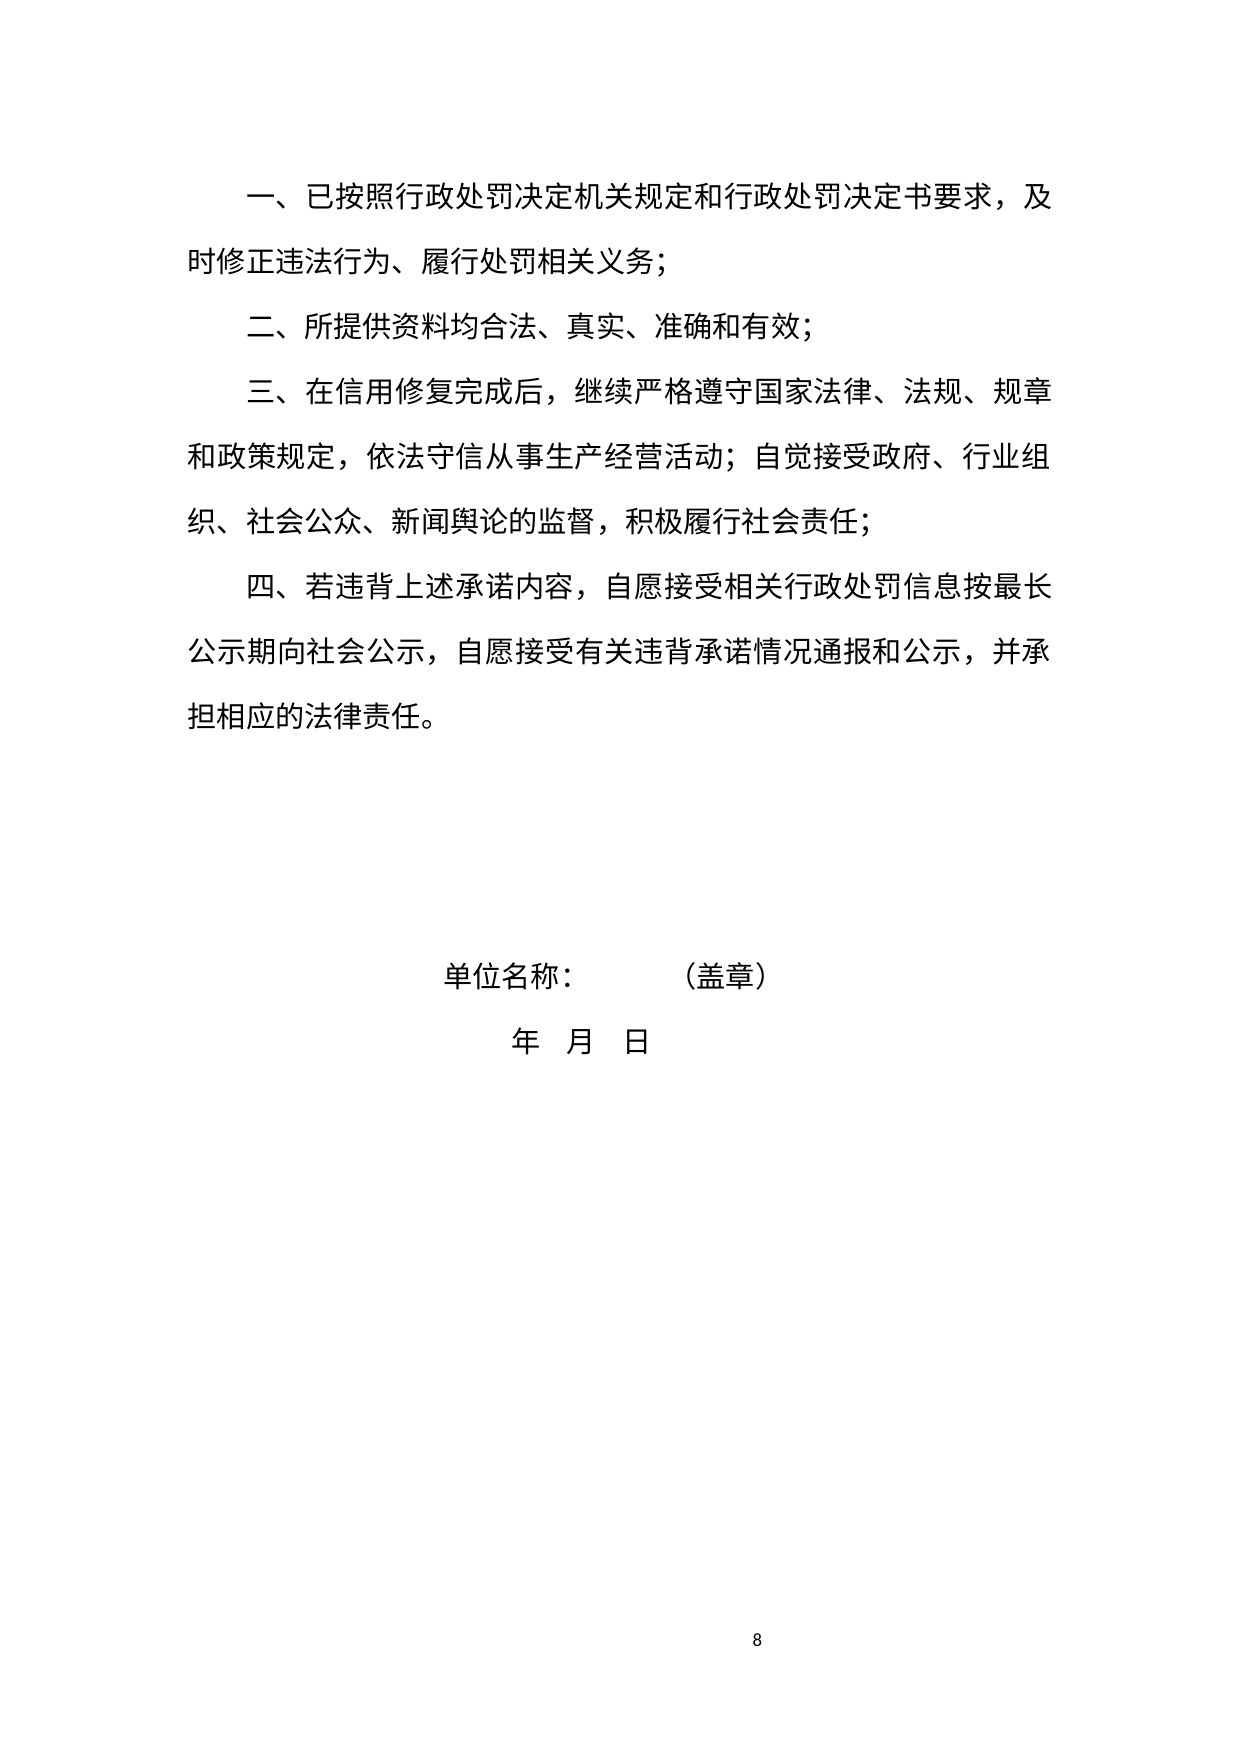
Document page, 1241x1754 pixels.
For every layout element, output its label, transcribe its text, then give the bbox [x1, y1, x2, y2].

text 四、若违背上述承诺内容，自愿接受相关行政处罚信息按最长公示期向社会公示，自愿接受有关违背承诺情况通报和公示，并承担相应的法律责任。 [187, 552, 1053, 747]
list 一、已按照行政处罚决定机关规定和行政处罚决定书要求，及时修正违法行为、履行处罚相关义务； [187, 162, 1053, 292]
text 三、在信用修复完成后，继续严格遵守国家法律、法规、规章和政策规定，依法守信从事生产经营活动；自觉接受政府、行业组织、社会公众、新闻舆论的监督，积极履行社会责任； [187, 357, 1053, 552]
list 二、所提供资料均合法、真实、准确和有效； [187, 292, 1053, 357]
text 单位名称： （盖章） [187, 942, 1053, 1007]
text 年 月 日 [187, 1007, 1053, 1072]
